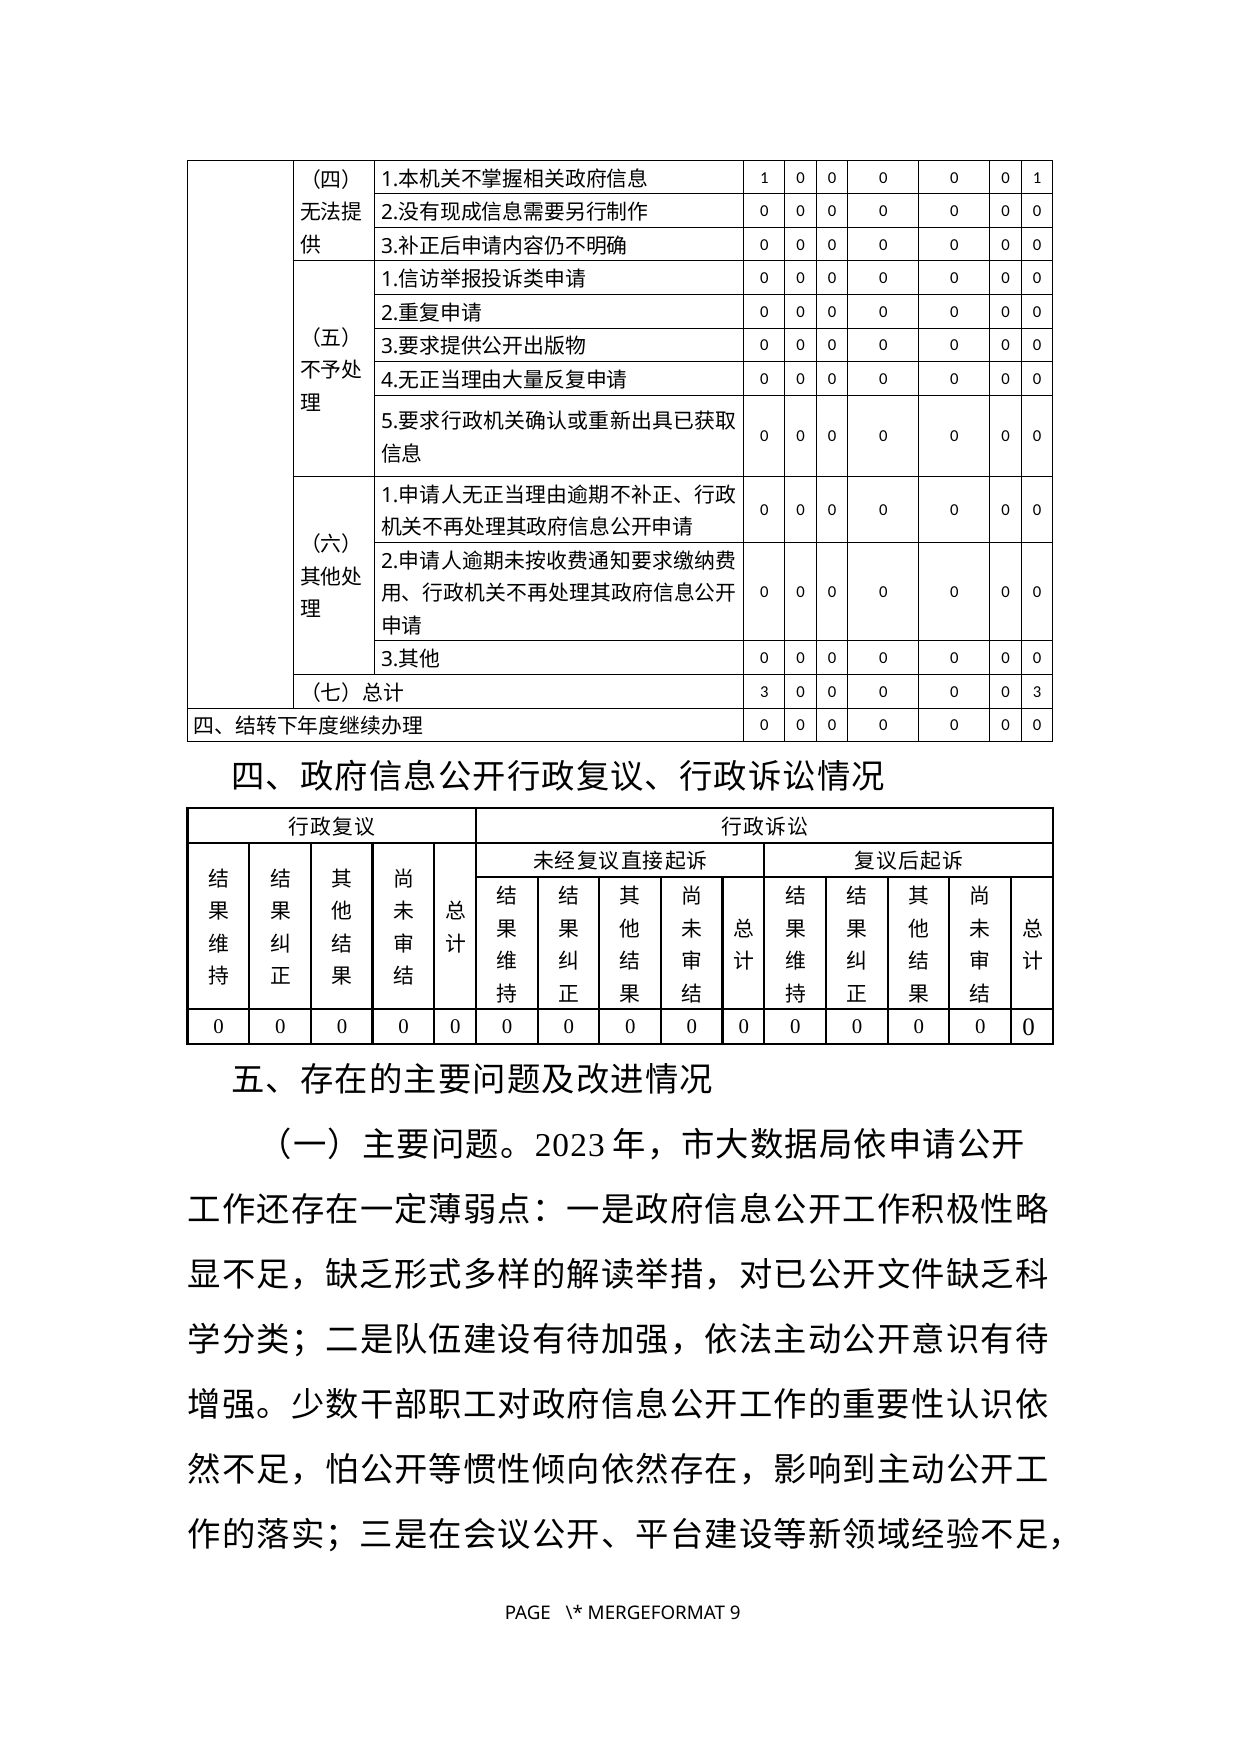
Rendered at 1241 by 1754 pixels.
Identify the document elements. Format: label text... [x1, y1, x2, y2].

table_cell 0 [950, 1010, 1010, 1043]
table_cell 5.要求行政机关确认或重新出具已获取信息 [375, 396, 743, 476]
table_cell 0 [817, 295, 847, 327]
table_cell 0 [919, 477, 989, 542]
table_cell 其他结果 [889, 878, 948, 1008]
table_cell 结果纠正 [250, 844, 310, 1008]
table_cell 0 [189, 1010, 248, 1043]
table_cell 0 [312, 1010, 371, 1043]
table_cell 0 [990, 675, 1021, 707]
table_cell 0 [919, 675, 989, 707]
table_cell 尚未审结 [662, 878, 721, 1008]
table_cell 0 [744, 543, 784, 640]
table_cell 0 [919, 329, 989, 361]
table_cell 0 [848, 329, 918, 361]
table_cell 0 [990, 261, 1021, 294]
table_header 行政诉讼 [477, 809, 1052, 842]
table_cell 0 [1022, 477, 1052, 542]
table_cell 0 [477, 1010, 537, 1043]
table_cell 其他结果 [312, 844, 371, 1008]
table_cell 0 [919, 228, 989, 260]
table_cell 尚未审结 [374, 844, 433, 1008]
table_cell 0 [539, 1010, 598, 1043]
table_cell 0 [785, 261, 816, 294]
table_cell 0 [817, 709, 847, 741]
table_cell 结果纠正 [539, 878, 598, 1008]
table_cell 结果纠正 [827, 878, 887, 1008]
table_cell 结果维持 [477, 878, 537, 1008]
table_cell 0 [817, 329, 847, 361]
table_cell 0 [919, 261, 989, 294]
table_cell 0 [1022, 295, 1052, 327]
table_cell 未经复议直接起诉 [477, 844, 763, 876]
table_cell 0 [817, 261, 847, 294]
table_cell 1.申请人无正当理由逾期不补正、行政机关不再处理其政府信息公开申请 [375, 477, 743, 542]
table_cell 0 [990, 362, 1021, 394]
table_cell 0 [744, 295, 784, 327]
table_cell 3.要求提供公开出版物 [375, 329, 743, 361]
table_cell 0 [744, 362, 784, 394]
table_cell 总计 [724, 878, 763, 1008]
table_cell 0 [990, 161, 1021, 193]
table_cell 0 [785, 709, 816, 741]
table_cell （四）无法提供 [294, 161, 374, 260]
table_cell 总计 [435, 844, 475, 1008]
table_cell 0 [848, 362, 918, 394]
table_cell 0 [817, 641, 847, 674]
table_cell 0 [1022, 362, 1052, 394]
table_cell 0 [848, 641, 918, 674]
table_cell 2.申请人逾期未按收费通知要求缴纳费用、行政机关不再处理其政府信息公开申请 [375, 543, 743, 640]
table_cell 0 [990, 295, 1021, 327]
table_cell 0 [848, 194, 918, 227]
table_cell 0 [990, 396, 1021, 476]
table_cell 0 [990, 228, 1021, 260]
table_cell 2.重复申请 [375, 295, 743, 327]
table_cell 0 [785, 641, 816, 674]
table_cell 0 [919, 396, 989, 476]
table_cell 结果维持 [189, 844, 248, 1008]
table_cell （六）其他处理 [294, 477, 374, 674]
table_cell 0 [817, 675, 847, 707]
table_cell 0 [919, 641, 989, 674]
table_cell 3.补正后申请内容仍不明确 [375, 228, 743, 260]
table_cell 0 [785, 295, 816, 327]
table_cell 3 [744, 675, 784, 707]
table_cell 0 [785, 362, 816, 394]
table_cell 3.其他 [375, 641, 743, 674]
table_cell 0 [785, 477, 816, 542]
table_cell 0 [374, 1010, 433, 1043]
table_cell 0 [1022, 709, 1052, 741]
table_cell 0 [919, 543, 989, 640]
table_cell 0 [785, 543, 816, 640]
table_cell 0 [1022, 329, 1052, 361]
table_cell 0 [785, 194, 816, 227]
table_cell 0 [817, 543, 847, 640]
table_cell 结果维持 [765, 878, 825, 1008]
table_cell 0 [1022, 543, 1052, 640]
table_cell 0 [744, 228, 784, 260]
table_cell 0 [765, 1010, 825, 1043]
table_cell 0 [848, 675, 918, 707]
table_cell 0 [817, 362, 847, 394]
table_cell 0 [785, 396, 816, 476]
table_cell 0 [827, 1010, 887, 1043]
table_cell 3 [1022, 675, 1052, 707]
table_cell 0 [848, 396, 918, 476]
table_cell 0 [1012, 1010, 1052, 1043]
table_cell 0 [600, 1010, 660, 1043]
table_cell 0 [744, 396, 784, 476]
table_cell 0 [744, 194, 784, 227]
table_cell 0 [848, 477, 918, 542]
table_cell 0 [435, 1010, 475, 1043]
table_cell 0 [919, 362, 989, 394]
table_cell （七）总计 [294, 675, 743, 707]
table_cell （五）不予处理 [294, 261, 374, 476]
table_cell 尚未审结 [950, 878, 1010, 1008]
table_cell 0 [1022, 641, 1052, 674]
table_cell 0 [990, 641, 1021, 674]
table_cell 0 [1022, 261, 1052, 294]
table_cell 0 [990, 709, 1021, 741]
table_cell 0 [785, 161, 816, 193]
table_cell 复议后起诉 [765, 844, 1052, 876]
table_cell 0 [848, 161, 918, 193]
table_cell 0 [744, 641, 784, 674]
table_cell 0 [919, 194, 989, 227]
table_cell 0 [848, 295, 918, 327]
table_cell 0 [848, 228, 918, 260]
table_cell 0 [744, 709, 784, 741]
table_cell 0 [990, 194, 1021, 227]
table_cell 0 [919, 295, 989, 327]
table_cell 0 [744, 477, 784, 542]
table_cell 0 [1022, 194, 1052, 227]
table_cell 0 [785, 675, 816, 707]
table_cell 0 [817, 194, 847, 227]
table_cell 0 [817, 477, 847, 542]
table_cell 0 [817, 161, 847, 193]
table_cell 0 [990, 477, 1021, 542]
table_cell 0 [724, 1010, 763, 1043]
table_cell 1 [1022, 161, 1052, 193]
table_cell 0 [817, 396, 847, 476]
table_cell 0 [990, 329, 1021, 361]
table_cell 0 [990, 543, 1021, 640]
table_header 行政复议 [189, 809, 475, 842]
table_cell 0 [889, 1010, 948, 1043]
text 五、存在的主要问题及改进情况 [187, 1045, 1053, 1110]
table_cell 0 [744, 261, 784, 294]
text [187, 1110, 1053, 1565]
table_cell 四、结转下年度继续办理 [188, 709, 743, 741]
table_cell 其他结果 [600, 878, 660, 1008]
table_cell 0 [848, 543, 918, 640]
table_cell 总计 [1012, 878, 1052, 1008]
table_cell 1 [744, 161, 784, 193]
table_cell 0 [848, 261, 918, 294]
table_cell 1.信访举报投诉类申请 [375, 261, 743, 294]
table_cell 0 [662, 1010, 721, 1043]
table_cell 0 [744, 329, 784, 361]
table_cell 0 [919, 161, 989, 193]
table_cell 2.没有现成信息需要另行制作 [375, 194, 743, 227]
table_cell 0 [785, 228, 816, 260]
table_cell 0 [1022, 228, 1052, 260]
table_cell 4.无正当理由大量反复申请 [375, 362, 743, 394]
table_cell 0 [785, 329, 816, 361]
table_cell 0 [1022, 396, 1052, 476]
table_cell 0 [250, 1010, 310, 1043]
table_cell 1.本机关不掌握相关政府信息 [375, 161, 743, 193]
table_cell 0 [848, 709, 918, 741]
table_cell 0 [817, 228, 847, 260]
text 四、政府信息公开行政复议、行政诉讼情况 [187, 742, 1053, 807]
table_cell 0 [919, 709, 989, 741]
